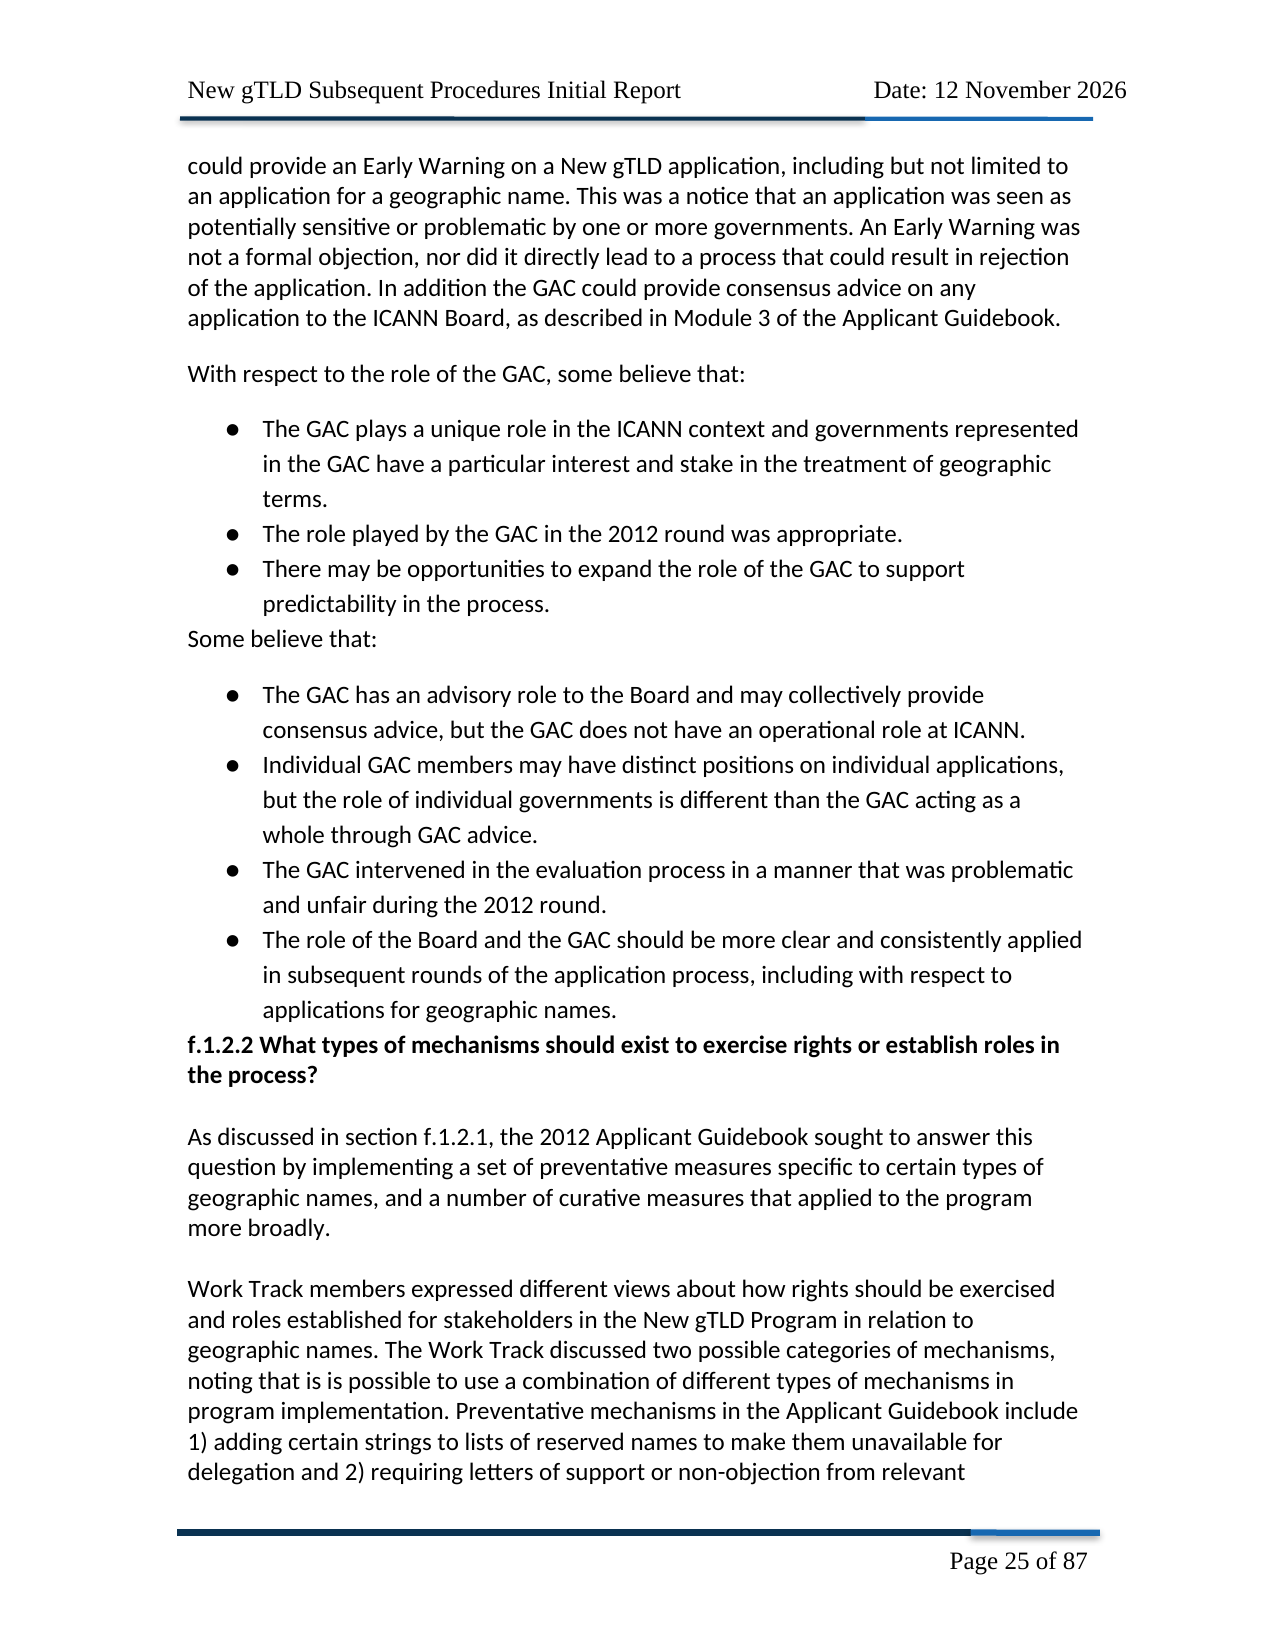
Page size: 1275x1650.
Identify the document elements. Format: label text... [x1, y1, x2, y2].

list Individual GAC members may have distinct positions on individual applications, but the role of individual governments is different than the GAC acting as a whole through GAC advice. [225, 749, 1087, 850]
text With respect to the role of the GAC, some believe that: [187, 358, 1087, 389]
list The role of the Board and the GAC should be more clear and consistently applied in subsequent rounds of the application process, including with respect to applications for geographic names. [225, 924, 1087, 1025]
list The GAC has an advisory role to the Board and may collectively provide consensus advice, but the GAC does not have an operational role at ICANN. [225, 679, 1087, 745]
list The GAC plays a unique role in the ICANN context and governments represented in the GAC have a particular interest and stake in the treatment of geographic terms. [225, 414, 1087, 514]
list The GAC intervened in the evaluation process in a manner that was problematic and unfair during the 2012 round. [225, 854, 1087, 920]
list The role played by the GAC in the 2012 round was appropriate. [225, 519, 1087, 549]
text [187, 1273, 1087, 1487]
text Some believe that: [187, 624, 1087, 654]
list There may be opportunities to expand the role of the GAC to support predictability in the process. [225, 554, 1087, 619]
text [187, 150, 1087, 333]
text As discussed in section f.1.2.1, the 2012 Applicant Guidebook sought to answer this question by implementing a set of preventative measures specific to certain types of geographic names, and a number of curative measures that applied to the program more broadly. [187, 1121, 1087, 1243]
text f.1.2.2 What types of mechanisms should exist to exercise rights or establish roles in the process? [187, 1029, 1087, 1090]
